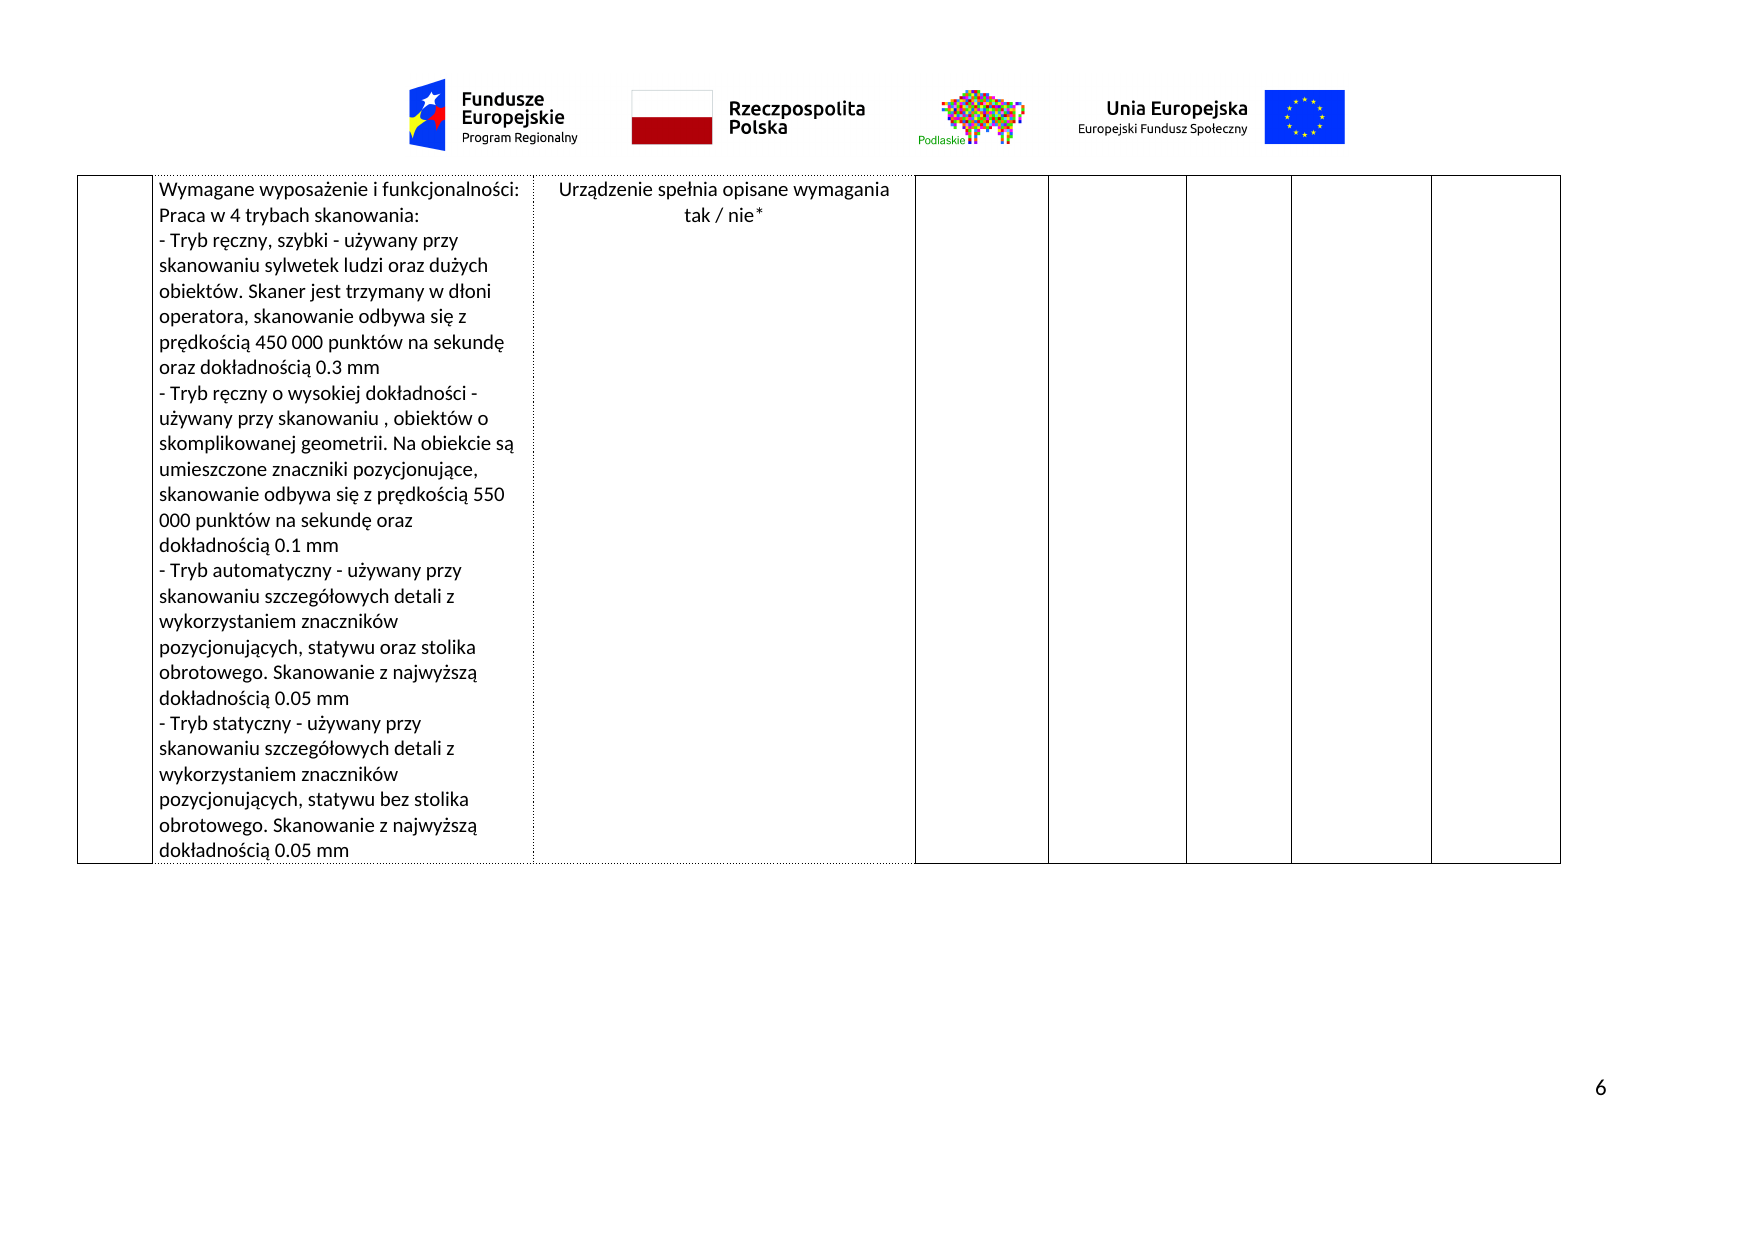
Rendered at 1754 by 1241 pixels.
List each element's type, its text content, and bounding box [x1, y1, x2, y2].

table_cell Urządzenie spełnia opisane wymagania tak / nie* [534, 175, 915, 863]
picture [405, 73, 1349, 157]
table_cell Wymagane wyposażenie i funkcjonalności: Praca w 4 trybach skanowania: - Tryb ręczny, szybki - używany przy skanowaniu sylwetek ludzi oraz dużych obiektów. Skaner jest trzymany w dłoni operatora, skanowanie odbywa się z prędkością 450 000 punktów na sekundę oraz dokładnością 0.3 mm - Tryb ręczny o wysokiej dokładności - używany przy skanowaniu , obiektów o skomplikowanej geometrii. Na obiekcie są umieszczone znaczniki pozycjonujące, skanowanie odbywa się z prędkością 550 000 punktów na sekundę oraz dokładnością 0.1 mm - Tryb automatyczny - używany przy skanowaniu szczegółowych detali z wykorzystaniem znaczników pozycjonujących, statywu oraz stolika obrotowego. Skanowanie z najwyższą dokładnością 0.05 mm - Tryb statyczny - używany przy skanowaniu szczegółowych detali z wykorzystaniem znaczników pozycjonujących, statywu bez stolika obrotowego. Skanowanie z najwyższą dokładnością 0.05 mm [153, 175, 534, 863]
